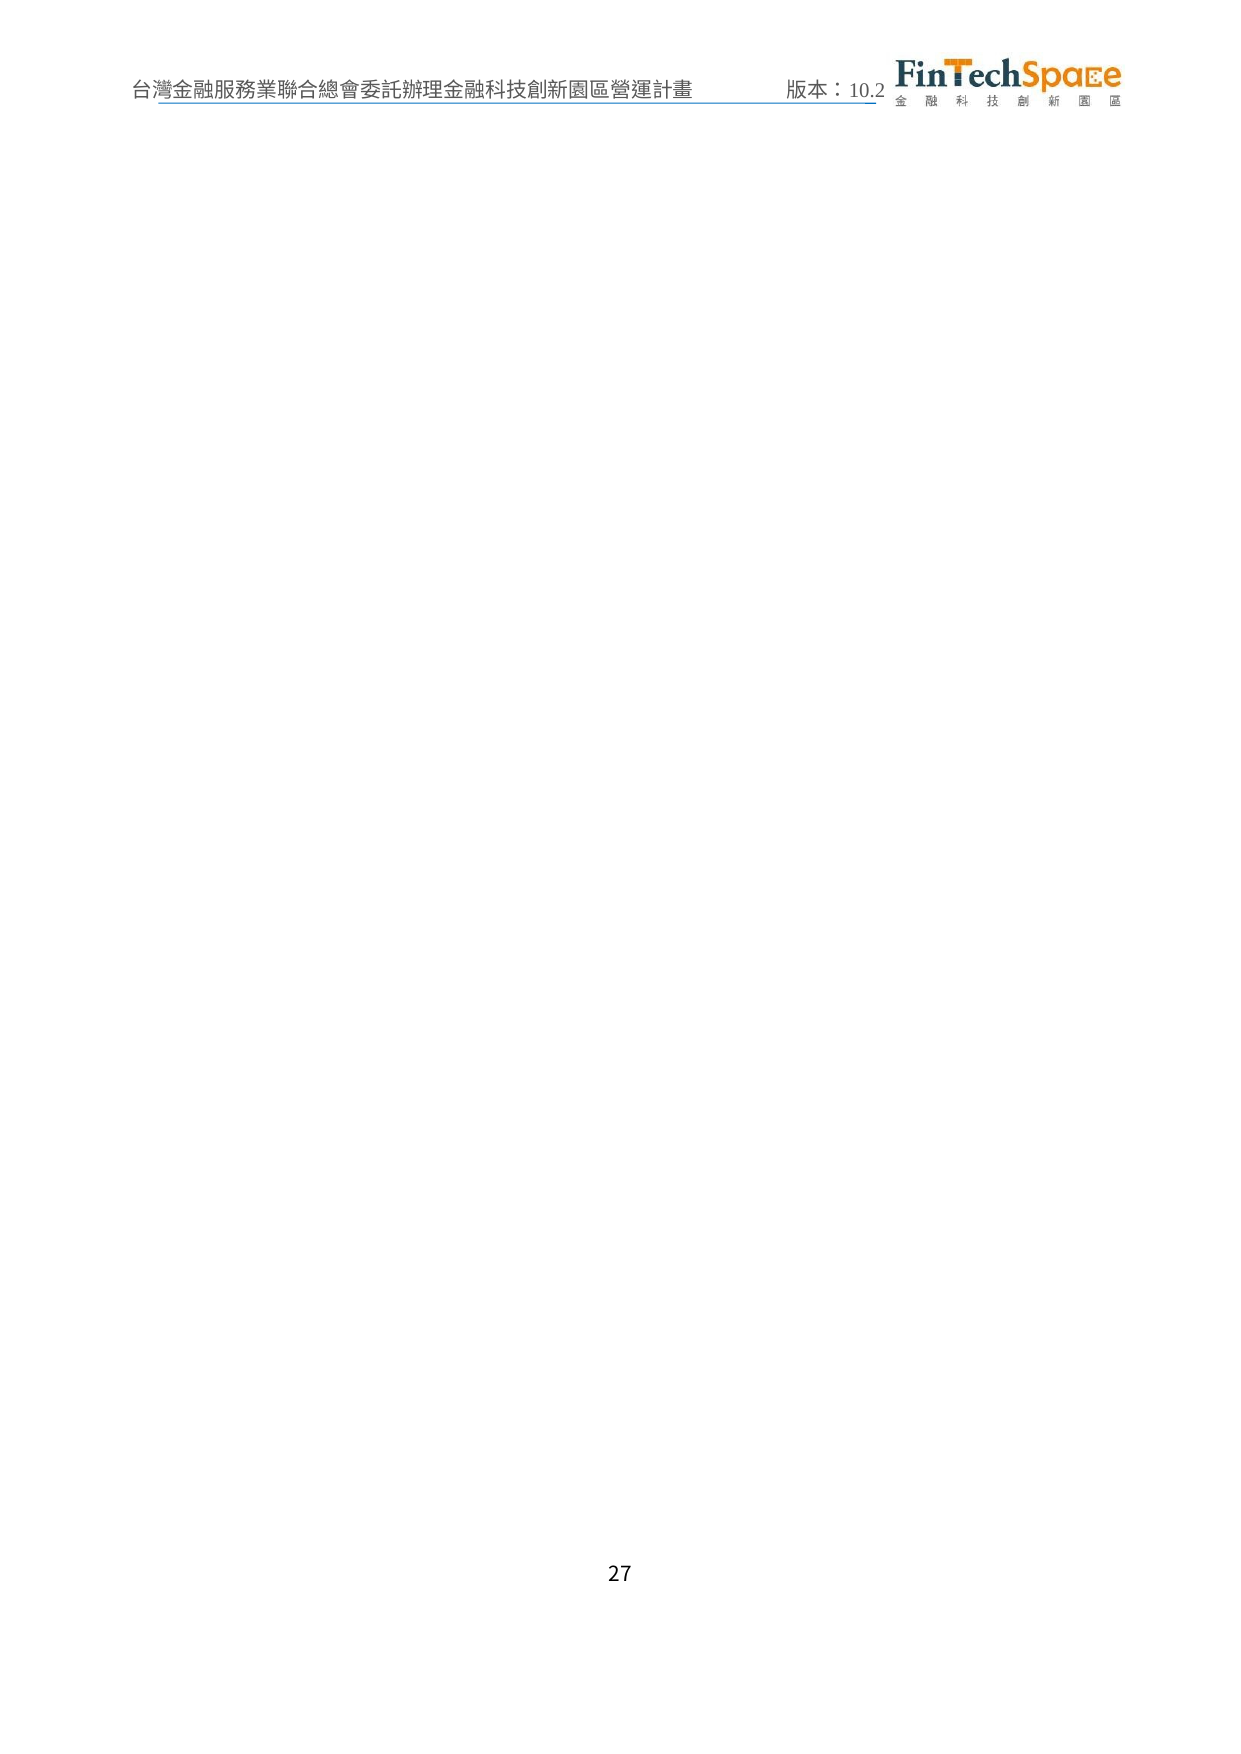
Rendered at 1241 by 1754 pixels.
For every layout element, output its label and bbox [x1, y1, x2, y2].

picture [886, 52, 1125, 107]
